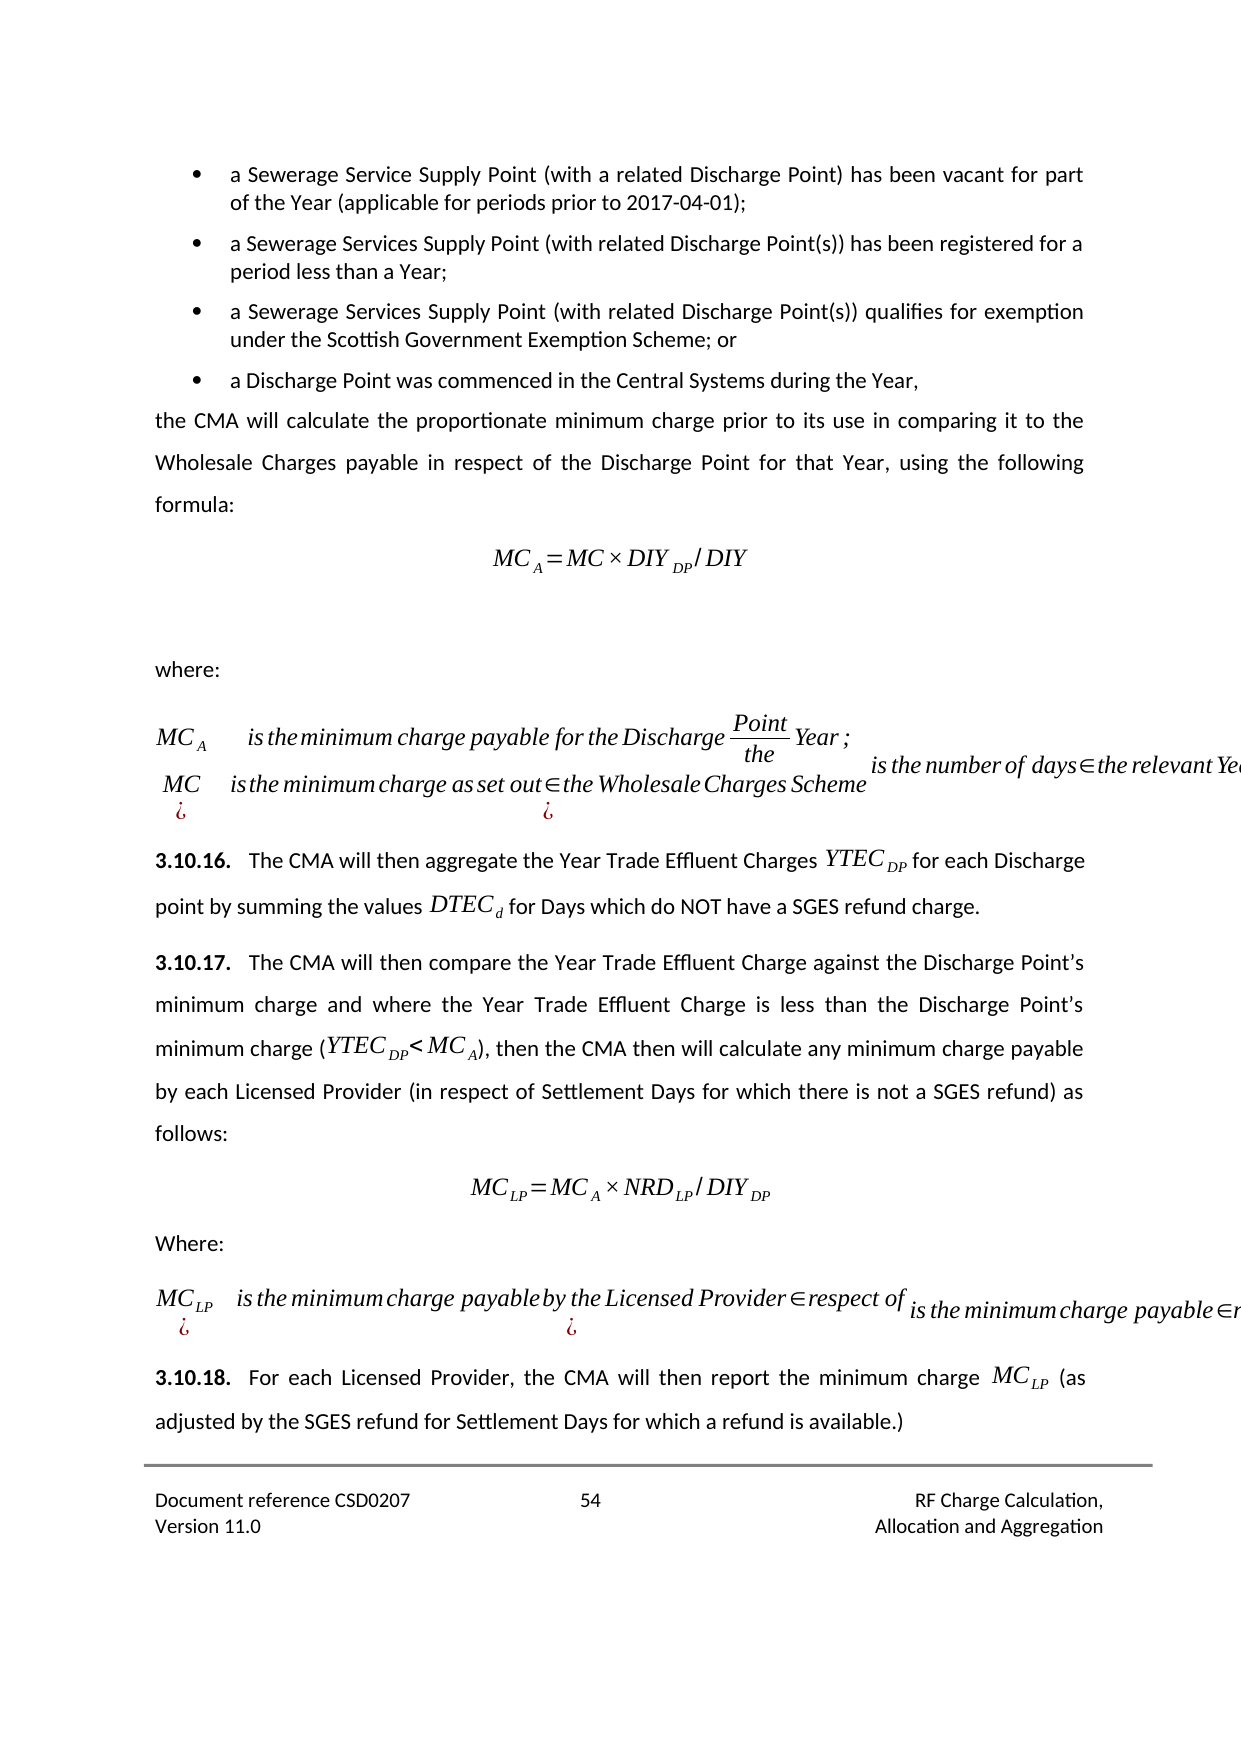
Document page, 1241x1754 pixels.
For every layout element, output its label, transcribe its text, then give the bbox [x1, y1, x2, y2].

list a Discharge Point was commenced in the Central Systems during the Year, [193, 366, 1085, 394]
list a Sewerage Services Supply Point (with related Discharge Point(s)) qualifies for exemption under the Scottish Government Exemption Scheme; or [193, 297, 1085, 353]
list a Sewerage Service Supply Point (with a related Discharge Point) has been vacant for part of the Year (applicable for periods prior to 2017-04-01); [193, 160, 1085, 216]
list For each Licensed Provider, the CMA will then report the minimum charge (as adjusted by the SGES refund for Settlement Days for which a refund is available.) [155, 1362, 1086, 1435]
list The CMA will then compare the Year Trade Effluent Charge against the Discharge Point’s minimum charge and where the Year Trade Effluent Charge is less than the Discharge Point’s minimum charge (), then the CMA then will calculate any minimum charge payable by each Licensed Provider (in respect of Settlement Days for which there is not a SGES refund) as follows: [155, 948, 1086, 1147]
list The CMA will then aggregate the Year Trade Effluent Charges for each Discharge point by summing the values for Days which do NOT have a SGES refund charge. [155, 845, 1086, 922]
list a Sewerage Services Supply Point (with related Discharge Point(s)) has been registered for a period less than a Year; [193, 229, 1085, 285]
text where: [155, 655, 1086, 683]
text Where: [155, 1229, 1086, 1258]
text the CMA will calculate the proportionate minimum charge prior to its use in comparing it to the Wholesale Charges payable in respect of the Discharge Point for that Year, using the following formula: [155, 407, 1086, 518]
